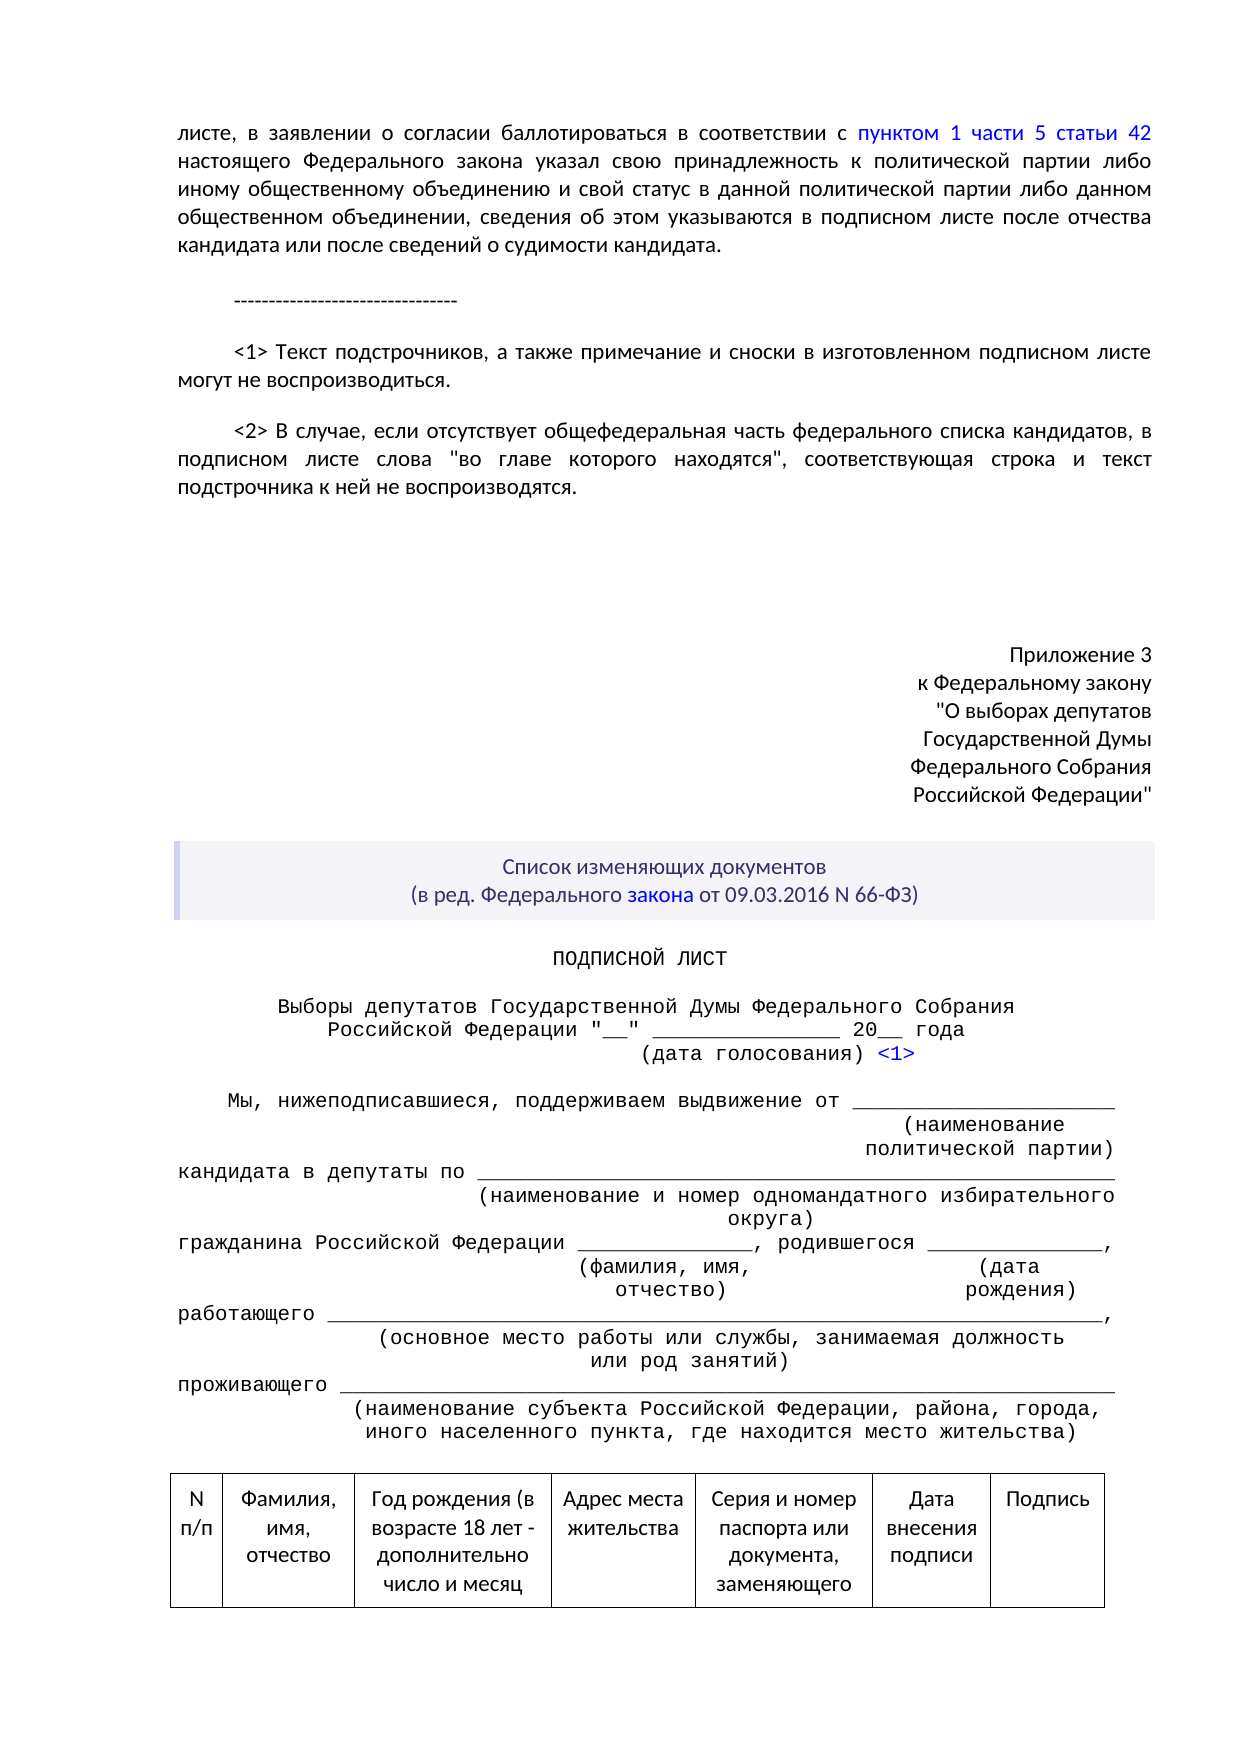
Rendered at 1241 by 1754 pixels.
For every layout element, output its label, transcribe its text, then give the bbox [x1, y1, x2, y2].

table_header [552, 1474, 695, 1607]
text Приложение 3 [177, 640, 1152, 668]
text округа) [177, 1208, 1152, 1232]
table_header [223, 1474, 354, 1607]
text Выборы депутатов Государственной Думы Федерального Собрания [177, 996, 1152, 1019]
text проживающего ______________________________________________________________ [177, 1374, 1152, 1398]
text гражданина Российской Федерации ______________, родившегося ______________, [177, 1232, 1152, 1256]
text работающего ______________________________________________________________, [177, 1303, 1152, 1327]
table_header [355, 1474, 551, 1607]
text Государственной Думы [177, 724, 1152, 752]
text (наименование субъекта Российской Федерации, района, города, [177, 1398, 1152, 1421]
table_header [696, 1474, 872, 1607]
text Мы, нижеподписавшиеся, поддерживаем выдвижение от _____________________ [177, 1090, 1152, 1114]
table_header Список изменяющих документов (в ред. Федерального закона от 09.03.2016 N 66-ФЗ) [180, 841, 1149, 920]
text ПОДПИСНОЙ ЛИСТ [177, 948, 1152, 972]
text (фамилия, имя, (дата [177, 1256, 1152, 1279]
text (наименование [177, 1114, 1152, 1137]
text "О выборах депутатов [177, 696, 1152, 724]
text (основное место работы или службы, занимаемая должность [177, 1327, 1152, 1350]
text или род занятий) [177, 1350, 1152, 1374]
text <1> Текст подстрочников, а также примечание и сноски в изготовленном подписном листе могут не воспроизводиться. [177, 337, 1152, 393]
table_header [873, 1474, 990, 1607]
text иного населенного пункта, где находится место жительства) [177, 1421, 1152, 1445]
text отчество) рождения) [177, 1279, 1152, 1303]
text политической партии) [177, 1137, 1152, 1161]
text -------------------------------- [177, 286, 1152, 314]
text (дата голосования) <1> [177, 1043, 1152, 1067]
table_header N п/п [171, 1474, 222, 1607]
table_header Подпись [991, 1474, 1104, 1607]
text к Федеральному закону [177, 668, 1152, 696]
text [177, 118, 1152, 258]
text <2> В случае, если отсутствует общефедеральная часть федерального списка кандидатов, в подписном листе слова "во главе которого находятся", соответствующая строка и текст подстрочника к ней не воспроизводятся. [177, 416, 1152, 500]
text кандидата в депутаты по ___________________________________________________ [177, 1161, 1152, 1185]
text Российской Федерации "__" _______________ 20__ года [177, 1019, 1152, 1043]
text (наименование и номер одномандатного избирательного [177, 1185, 1152, 1208]
text Федерального Собрания [177, 752, 1152, 780]
text Российской Федерации" [177, 780, 1152, 808]
